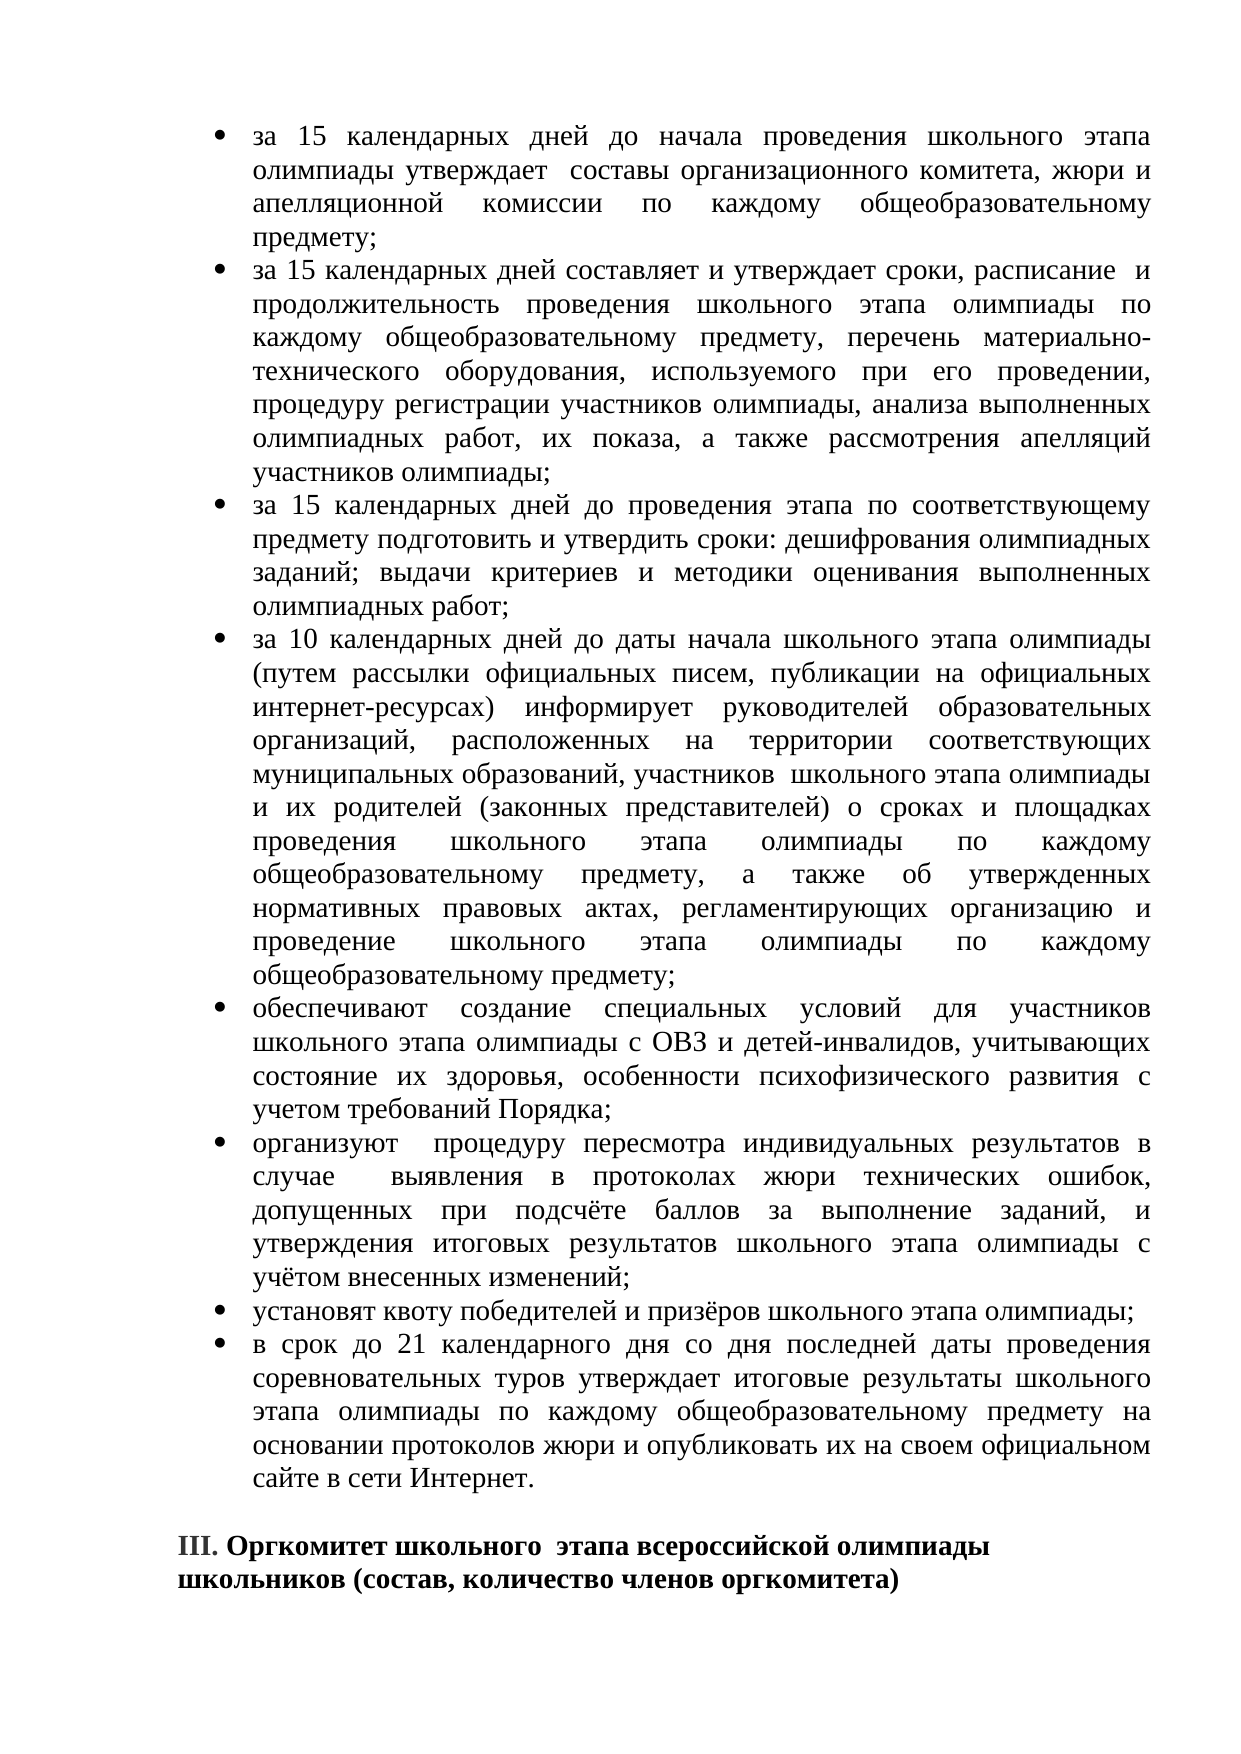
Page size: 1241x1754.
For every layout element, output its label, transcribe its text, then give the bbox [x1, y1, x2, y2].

list за 15 календарных дней до начала проведения школьного этапа олимпиады утверждает составы организационного комитета, жюри и апелляционной комиссии по каждому общеобразовательному предмету; [215, 118, 1152, 252]
list за 15 календарных дней до проведения этапа по соответствующему предмету подготовить и утвердить сроки: дешифрования олимпиадных заданий; выдачи критериев и методики оценивания выполненных олимпиадных работ; [215, 487, 1152, 622]
list за 15 календарных дней составляет и утверждает сроки, расписание и продолжительность проведения школьного этапа олимпиады по каждому общеобразовательному предмету, перечень материально-технического оборудования, используемого при его проведении, процедуру регистрации участников олимпиады, анализа выполненных олимпиадных работ, их показа, а также рассмотрения апелляций участников олимпиады; [215, 252, 1152, 487]
list установят квоту победителей и призёров школьного этапа олимпиады; [215, 1293, 1152, 1326]
list в срок до 21 календарного дня со дня последней даты проведения соревновательных туров утверждает итоговые результаты школьного этапа олимпиады по каждому общеобразовательному предмету на основании протоколов жюри и опубликовать их на своем официальном сайте в сети Интернет. [215, 1326, 1152, 1494]
list за 10 календарных дней до даты начала школьного этапа олимпиады (путем рассылки официальных писем, публикации на официальных интернет-ресурсах) информирует руководителей образовательных организаций, расположенных на территории соответствующих муниципальных образований, участников школьного этапа олимпиады и их родителей (законных представителей) о сроках и площадках проведения школьного этапа олимпиады по каждому общеобразовательному предмету, а также об утвержденных нормативных правовых актах, регламентирующих организацию и проведение школьного этапа олимпиады по каждому общеобразовательному предмету; [215, 622, 1152, 991]
list организуют процедуру пересмотра индивидуальных результатов в случае выявления в протоколах жюри технических ошибок, допущенных при подсчёте баллов за выполнение заданий, и утверждения итоговых результатов школьного этапа олимпиады с учётом внесенных изменений; [215, 1125, 1152, 1293]
text III. Оргкомитет школьного этапа всероссийской олимпиады школьников (состав, количество членов оргкомитета) [177, 1528, 1152, 1595]
list обеспечивают создание специальных условий для участников школьного этапа олимпиады с ОВЗ и детей-инвалидов, учитывающих состояние их здоровья, особенности психофизического развития с учетом требований Порядка; [215, 991, 1152, 1125]
